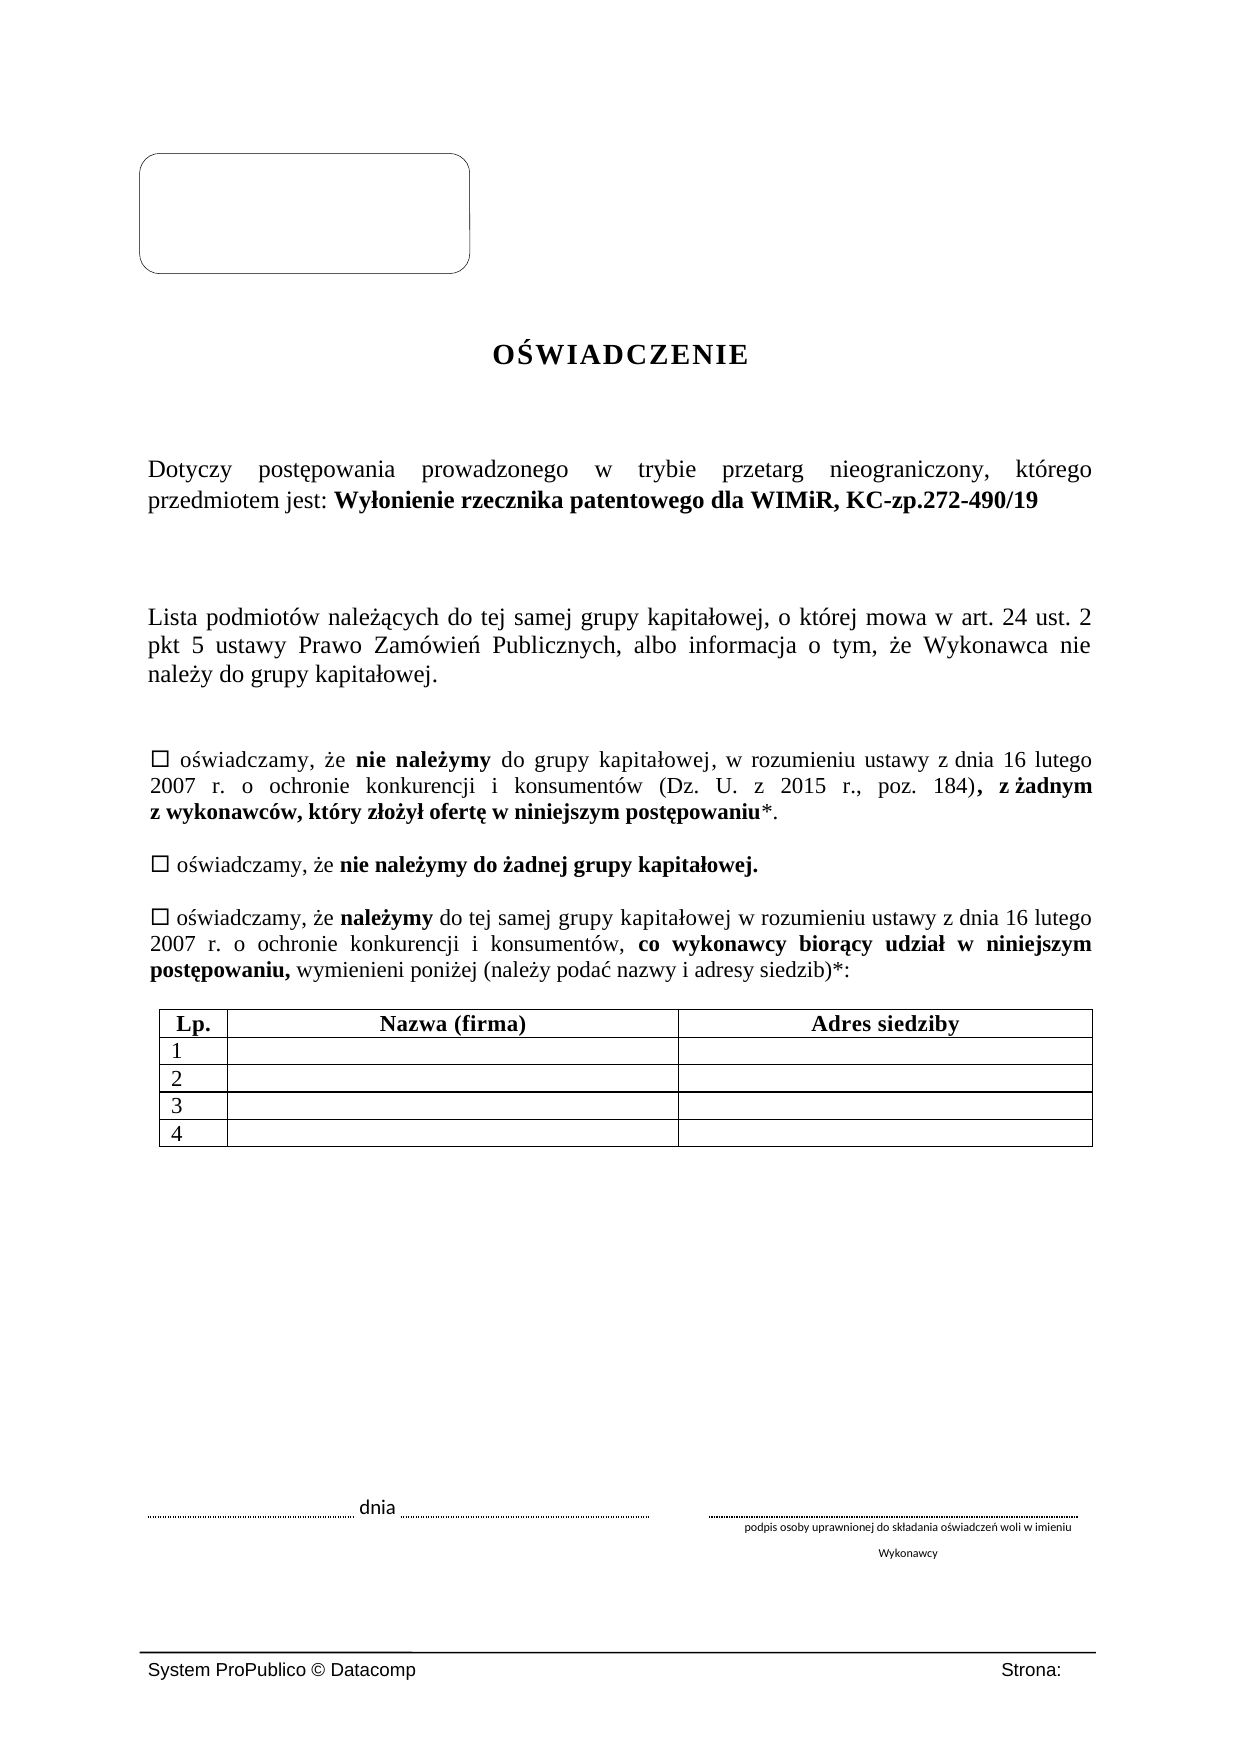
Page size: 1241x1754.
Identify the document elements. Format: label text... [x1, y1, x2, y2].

text oświadczamy, że nie należymy do żadnej grupy kapitałowej. [150, 851, 1092, 877]
table_header Nazwa (firma) [228, 1010, 678, 1037]
table_cell [679, 1038, 1092, 1064]
table_header Adres siedziby [679, 1010, 1092, 1037]
text dnia [148, 1494, 1092, 1520]
text podpis osoby uprawnionej do składania oświadczeń woli w imieniu Wykonawcy [724, 1520, 1092, 1571]
table_cell 1 [160, 1038, 227, 1064]
text Dotyczy postępowania prowadzonego w trybie przetarg nieograniczony, którego przedmiotem jest: Wyłonienie rzecznika patentowego dla WIMiR, KC-zp.272-490/19 [148, 454, 1092, 514]
subtitle OŚWIADCZENIE [148, 337, 1092, 371]
table_cell [679, 1065, 1092, 1091]
text oświadczamy, że nie należymy do grupy kapitałowej, w rozumieniu ustawy z dnia 16 lutego 2007 r. o ochronie konkurencji i konsumentów (Dz. U. z 2015 r., poz. 184), z żadnym z wykonawców, który złożył ofertę w niniejszym postępowaniu*. [150, 746, 1092, 825]
table_cell 4 [160, 1120, 227, 1146]
table_cell [228, 1065, 678, 1091]
table_cell 3 [160, 1093, 227, 1119]
table_header Lp. [160, 1010, 227, 1037]
table_cell [228, 1120, 678, 1146]
table_cell [679, 1120, 1092, 1146]
text oświadczamy, że należymy do tej samej grupy kapitałowej w rozumieniu ustawy z dnia 16 lutego 2007 r. o ochronie konkurencji i konsumentów, co wykonawcy biorący udział w niniejszym postępowaniu, wymienieni poniżej (należy podać nazwy i adresy siedzib)*: [150, 904, 1092, 983]
text Lista podmiotów należących do tej samej grupy kapitałowej, o której mowa w art. 24 ust. 2 pkt 5 ustawy Prawo Zamówień Publicznych, albo informacja o tym, że Wykonawca nie należy do grupy kapitałowej. [148, 602, 1092, 688]
table_cell [228, 1093, 678, 1119]
table_cell 2 [160, 1065, 227, 1091]
table_cell [679, 1093, 1092, 1119]
table_cell [228, 1038, 678, 1064]
